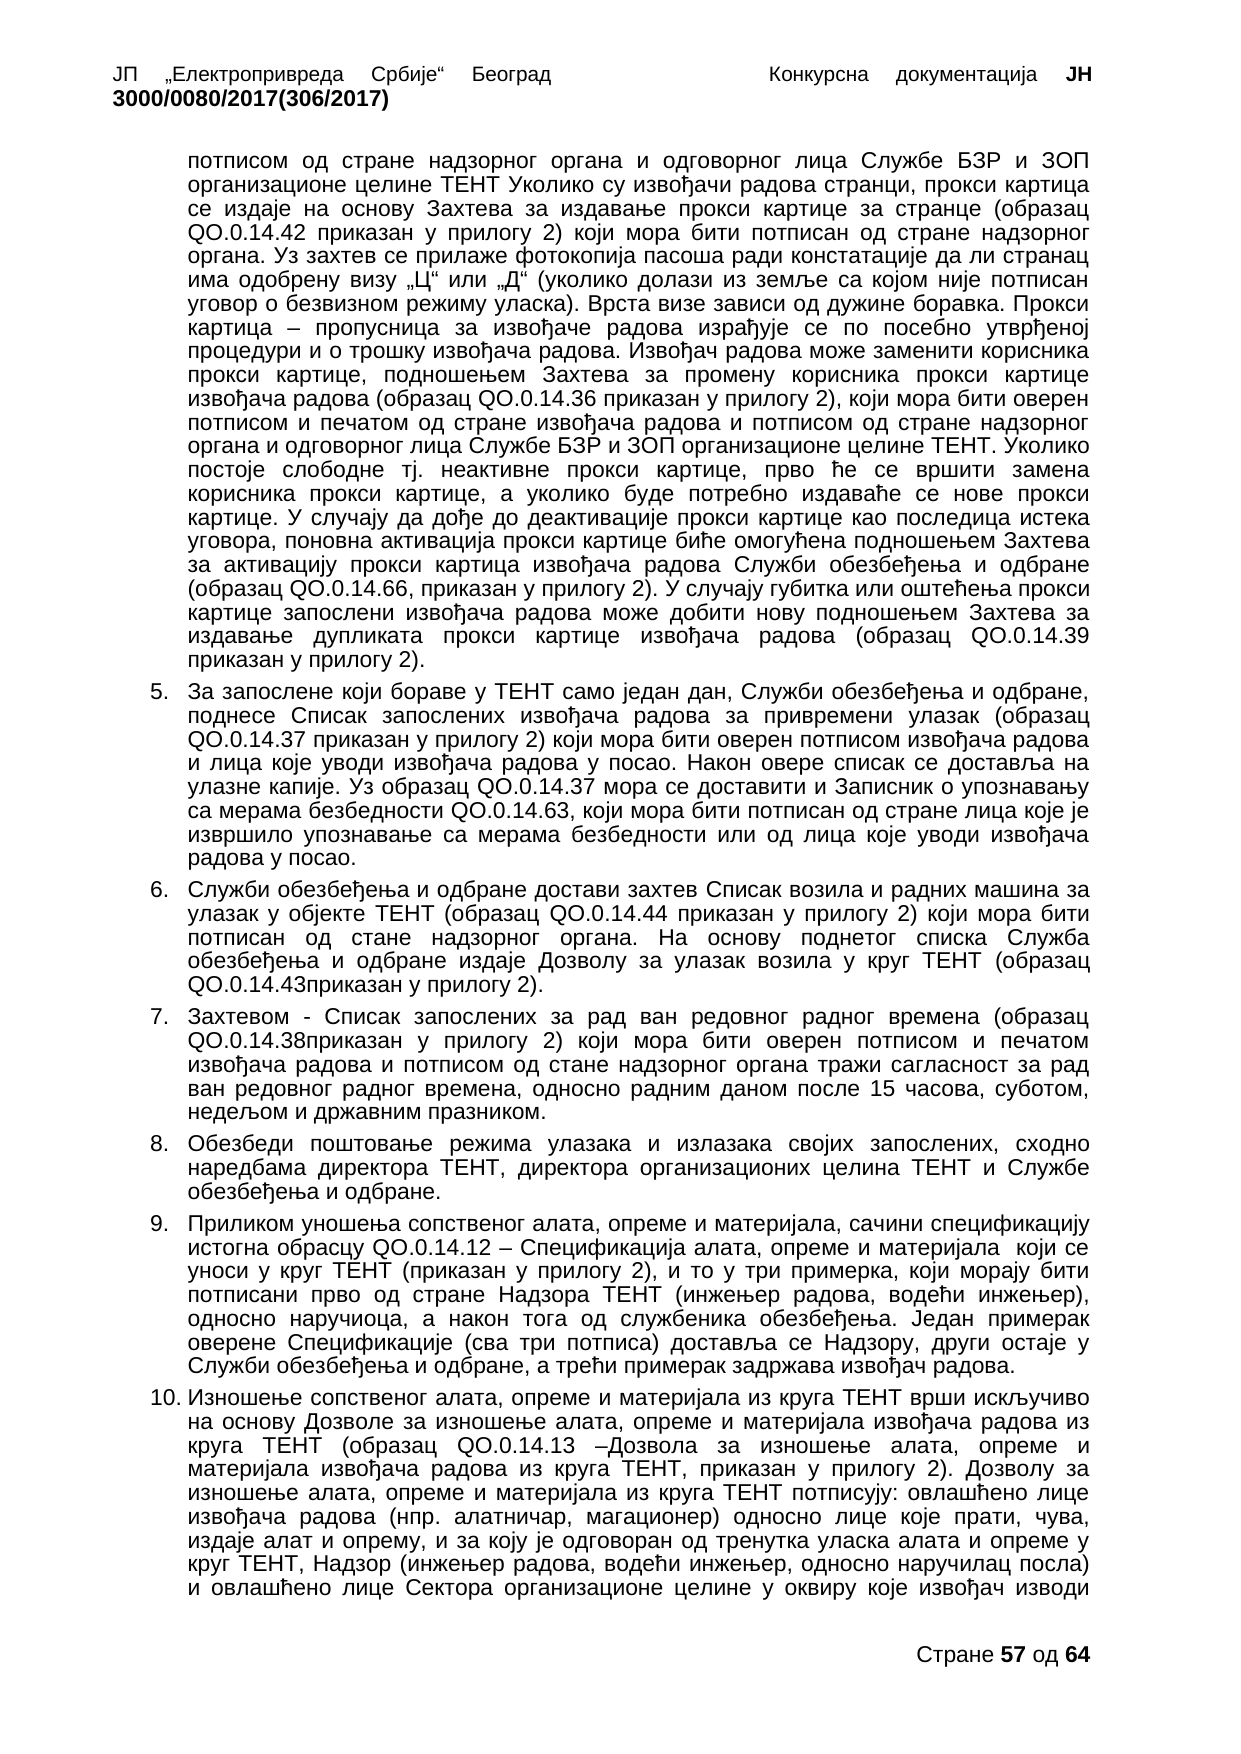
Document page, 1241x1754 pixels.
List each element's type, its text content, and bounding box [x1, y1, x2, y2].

list Приликом уношења сопственог алата, опреме и материјала, сачини спецификацију истогна обрасцу QO.0.14.12 – Спецификација алата, опреме и материјала који се уноси у круг ТЕНТ (приказан у прилогу 2), и то у три примерка, који морају бити потписани прво од стране Надзора ТЕНТ (инжењер радова, водећи инжењер), односно наручиоца, а након тога од службеника обезбеђења. Један примерак оверене Спецификације (сва три потписа) доставља се Надзору, други остаје у Служби обезбеђења и одбране, а трећи примерак задржава извођач радова. [150, 1212, 1090, 1378]
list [150, 150, 1090, 672]
list Захтевом - Списак запослених за рад ван редовног радног времена (образац QO.0.14.38приказан у прилогу 2) који мора бити оверен потписом и печатом извођача радова и потписом од стане надзорног органа тражи сагласност за рад ван редовног радног времена, односно радним даном после 15 часова, суботом, недељом и државним празником. [150, 1006, 1090, 1124]
list За запослене који бораве у ТЕНТ само један дан, Служби обезбеђења и одбране, поднесе Списак запослених извођача радова за привремени улазак (образац QO.0.14.37 приказан у прилогу 2) који мора бити оверен потписом извођача радова и лица које уводи извођача радова у посао. Након овере списак се доставља на улазне капије. Уз образац QO.0.14.37 мора се доставити и Записник о упознавању са мерама безбедности QO.0.14.63, који мора бити потписан од стране лица које је извршило упознавање са мерама безбедности или од лица које уводи извођача радова у посао. [150, 681, 1090, 871]
list Обезбеди поштовање режима улазака и излазака својих запослених, сходно наредбама директора ТЕНТ, директора организационих целина ТЕНТ и Службе обезбеђења и одбране. [150, 1133, 1090, 1204]
list Служби обезбеђења и одбране достави захтев Списак возила и радних машина за улазак у објекте ТЕНТ (образац QO.0.14.44 приказан у прилогу 2) који мора бити потписан од стане надзорног органа. На основу поднетог списка Служба обезбеђења и одбране издаје Дозволу за улазак возила у круг ТЕНТ (образац QO.0.14.43приказан у прилогу 2). [150, 879, 1090, 998]
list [150, 1387, 1090, 1601]
